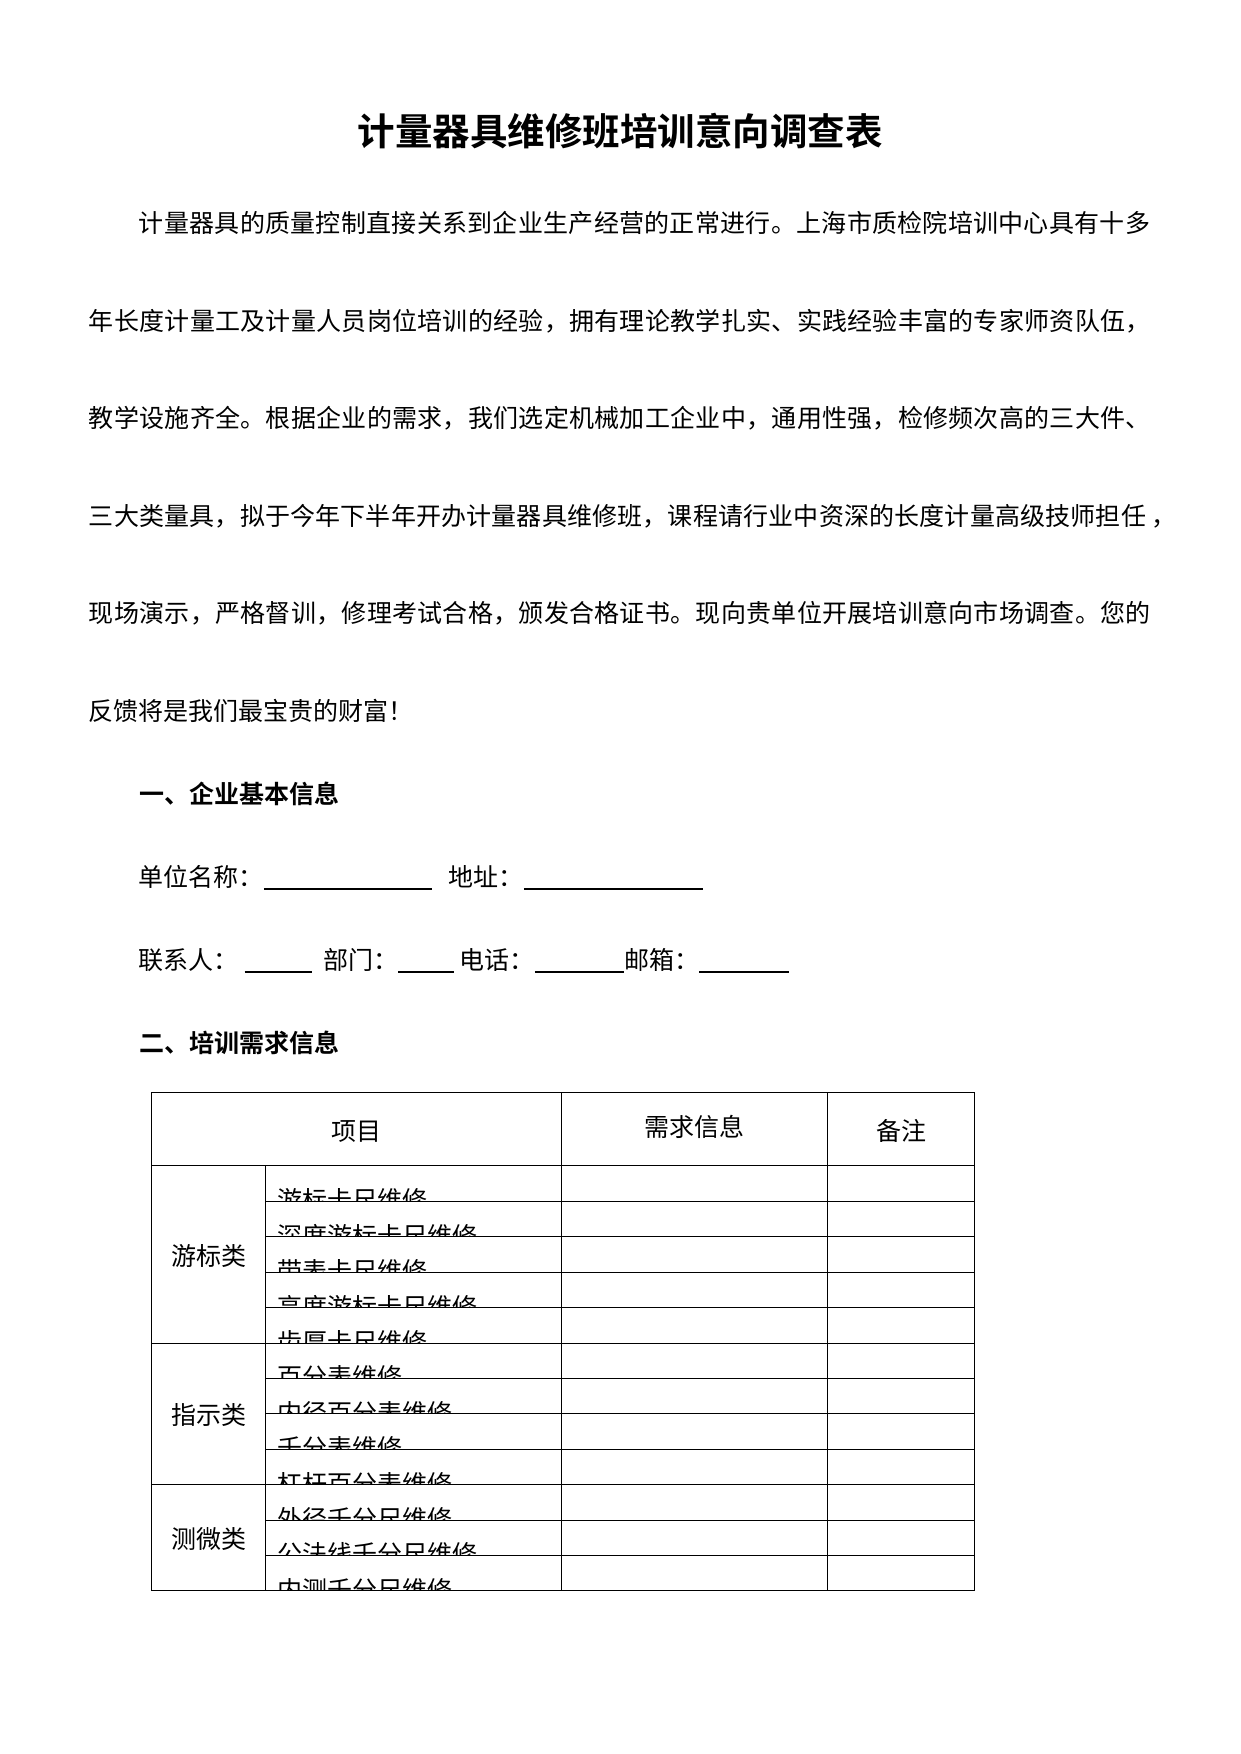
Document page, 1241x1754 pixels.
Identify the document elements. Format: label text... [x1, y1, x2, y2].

table_cell 千分表维修 [266, 1414, 561, 1449]
table_cell [828, 1450, 974, 1484]
table_cell [828, 1344, 974, 1378]
text 单位名称： 地址： [89, 843, 1152, 908]
table_cell 指示类 [152, 1344, 265, 1484]
table_cell [562, 1450, 827, 1484]
table_cell [562, 1521, 827, 1555]
table_cell [828, 1485, 974, 1519]
table_cell 百分表维修 [266, 1344, 561, 1378]
table_cell [562, 1308, 827, 1342]
table_cell [562, 1273, 827, 1307]
text 联系人： 部门： 电话： 邮箱： [89, 926, 1152, 991]
table_cell [828, 1556, 974, 1590]
table_header 备注 [828, 1093, 974, 1165]
table_cell 公法线千分尺维修 [266, 1521, 561, 1555]
table_cell [828, 1379, 974, 1413]
table_cell [828, 1273, 974, 1307]
text 二、培训需求信息 [89, 1009, 1152, 1074]
table_cell 内测千分尺维修 [266, 1556, 561, 1590]
table_cell [562, 1237, 827, 1272]
table_cell [828, 1166, 974, 1201]
table_cell [828, 1237, 974, 1272]
text 计量器具的质量控制直接关系到企业生产经营的正常进行。上海市质检院培训中心具有十多年长度计量工及计量人员岗位培训的经验，拥有理论教学扎实、实践经验丰富的专家师资队伍，教学设施齐全。根据企业的需求，我们选定机械加工企业中，通用性强，检修频次高的三大件、三大类量具，拟于今年下半年开办计量器具维修班，课程请行业中资深的长度计量高级技师担任，现场演示，严格督训，修理考试合格，颁发合格证书。现向贵单位开展培训意向市场调查。您的反馈将是我们最宝贵的财富！ [89, 189, 1152, 742]
table_cell [828, 1308, 974, 1342]
table_cell 齿厚卡尺维修 [266, 1308, 561, 1342]
table_cell [828, 1414, 974, 1449]
table_cell [562, 1485, 827, 1519]
table_header 项目 [152, 1093, 561, 1165]
table_cell 外径千分尺维修 [266, 1485, 561, 1519]
table_cell 内径百分表维修 [266, 1379, 561, 1413]
table_cell 带表卡尺维修 [266, 1237, 561, 1272]
table_cell [562, 1202, 827, 1236]
table_cell 深度游标卡尺维修 [266, 1202, 561, 1236]
text 计量器具维修班培训意向调查表 [89, 97, 1152, 162]
table_cell [828, 1202, 974, 1236]
text 一、企业基本信息 [89, 760, 1152, 825]
table_header 需求信息 （在相应项目后打√） [562, 1093, 827, 1165]
table_cell [562, 1166, 827, 1201]
table_cell [562, 1344, 827, 1378]
table_cell [828, 1521, 974, 1555]
table_cell [562, 1414, 827, 1449]
table_cell 测微类 [152, 1485, 265, 1590]
table_cell 高度游标卡尺维修 [266, 1273, 561, 1307]
table_cell [562, 1556, 827, 1590]
table_cell 游标卡尺维修 [266, 1166, 561, 1201]
table_cell [562, 1379, 827, 1413]
table_cell 杠杆百分表维修 [266, 1450, 561, 1484]
table_cell 游标类 [152, 1166, 265, 1342]
